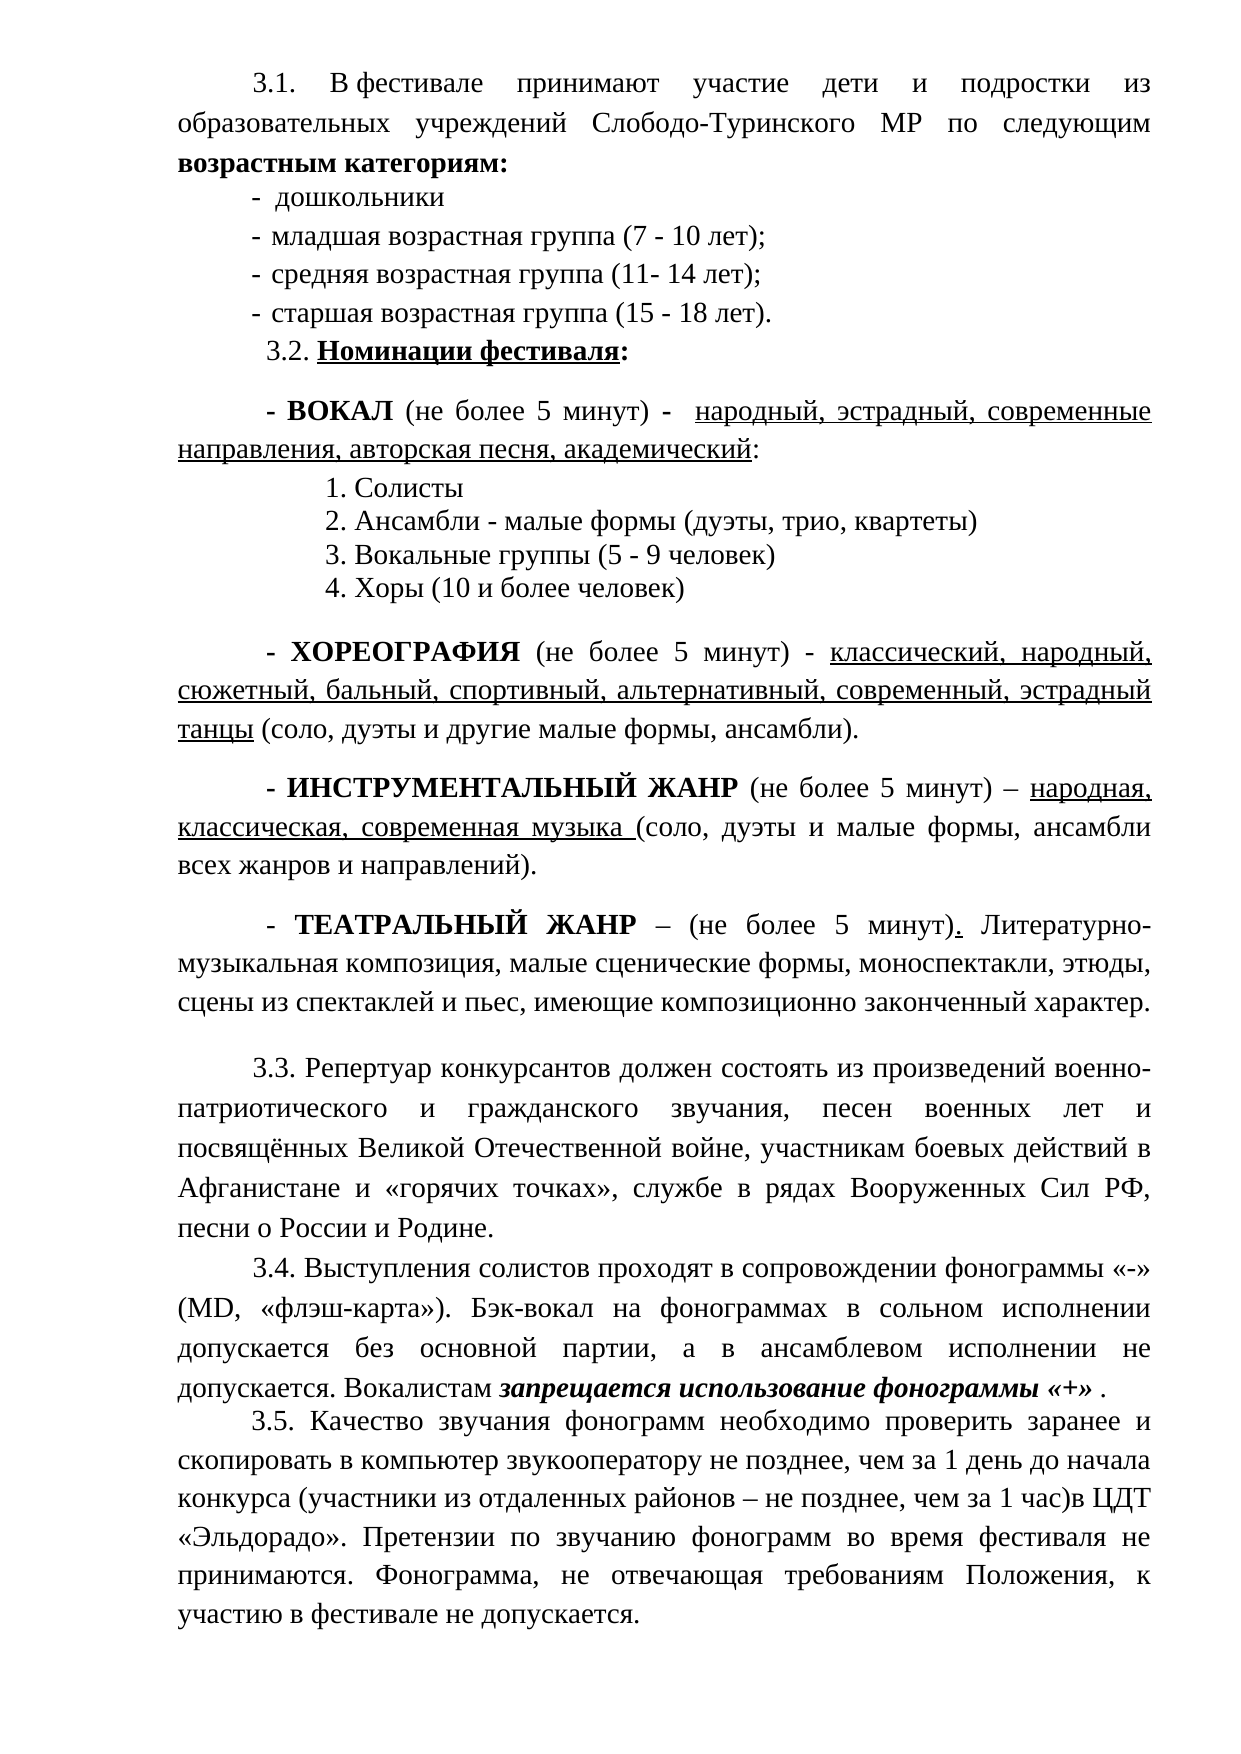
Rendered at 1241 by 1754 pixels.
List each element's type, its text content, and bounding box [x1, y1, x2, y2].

text 3. Вокальные группы (5 - 9 человек) [177, 537, 1152, 570]
text 1. Солисты [177, 470, 1152, 503]
text 3.2. Номинации фестиваля: [177, 333, 1152, 367]
list средняя возрастная группа (11- 14 лет); [177, 256, 1152, 290]
text 3.3. Репертуар конкурсантов должен состоять из произведений военно-патриотического и гражданского звучания, песен военных лет и посвящённых Великой Отечественной войне, участникам боевых действий в Афганистане и «горячих точках», службе в рядах Вооруженных Сил РФ, песни о России и Родине. [177, 1043, 1152, 1243]
text - ХОРЕОГРАФИЯ (не более 5 минут) - классический, народный, сюжетный, бальный, спортивный, альтернативный, современный, эстрадный танцы (соло, дуэты и другие малые формы, ансамбли). [177, 634, 1152, 701]
text - дошкольники [177, 179, 1152, 213]
text 3.5. Качество звучания фонограмм необходимо проверить заранее и скопировать в компьютер звукооператору не позднее, чем за 1 день до начала конкурса (участники из отдаленных районов – не позднее, чем за 1 час)в ЦДТ «Эльдорадо». Претензии по звучанию фонограмм во время фестиваля не принимаются. Фонограмма, не отвечающая требованиям Положения, к участию в фестивале не допускается. [177, 1403, 1152, 1629]
text 3.1. В фестивале принимают участие дети и подростки из образовательных учреждений Слободо-Туринского МР по следующим возрастным категориям: [177, 59, 1152, 179]
list младшая возрастная группа (7 - 10 лет); [177, 218, 1152, 251]
text 4. Хоры (10 и более человек) [177, 570, 1152, 604]
text - ВОКАЛ (не более 5 минут) - народный, эстрадный, современные направления, авторская песня, академический: [177, 393, 1152, 465]
text - ТЕАТРАЛЬНЫЙ ЖАНР – (не более 5 минут). Литературно-музыкальная композиция, малые сценические формы, моноспектакли, этюды, сцены из спектаклей и пьес, имеющие композиционно законченный характер. [177, 907, 1152, 1017]
text - ИНСТРУМЕНТАЛЬНЫЙ ЖАНР (не более 5 минут) – народная, классическая, современная музыка (соло, дуэты и малые формы, ансамбли всех жанров и направлений). [177, 770, 1152, 881]
text - ХОРЕОГРАФИЯ (не более 5 минут) - классический, народный, сюжетный, бальный, спортивный, альтернативный, современный, эстрадный танцы (соло, дуэты и другие малые формы, ансамбли). [177, 702, 1152, 744]
text 3.4. Выступления солистов проходят в сопровождении фонограммы «-» (МD, «флэш-карта»). Бэк-вокал на фонограммах в сольном исполнении допускается без основной партии, а в ансамблевом исполнении не допускается. Вокалистам запрещается использование фонограммы «+» . [177, 1243, 1152, 1403]
list старшая возрастная группа (15 - 18 лет). [177, 295, 1152, 328]
text 2. Ансамбли - малые формы (дуэты, трио, квартеты) [177, 503, 1152, 537]
